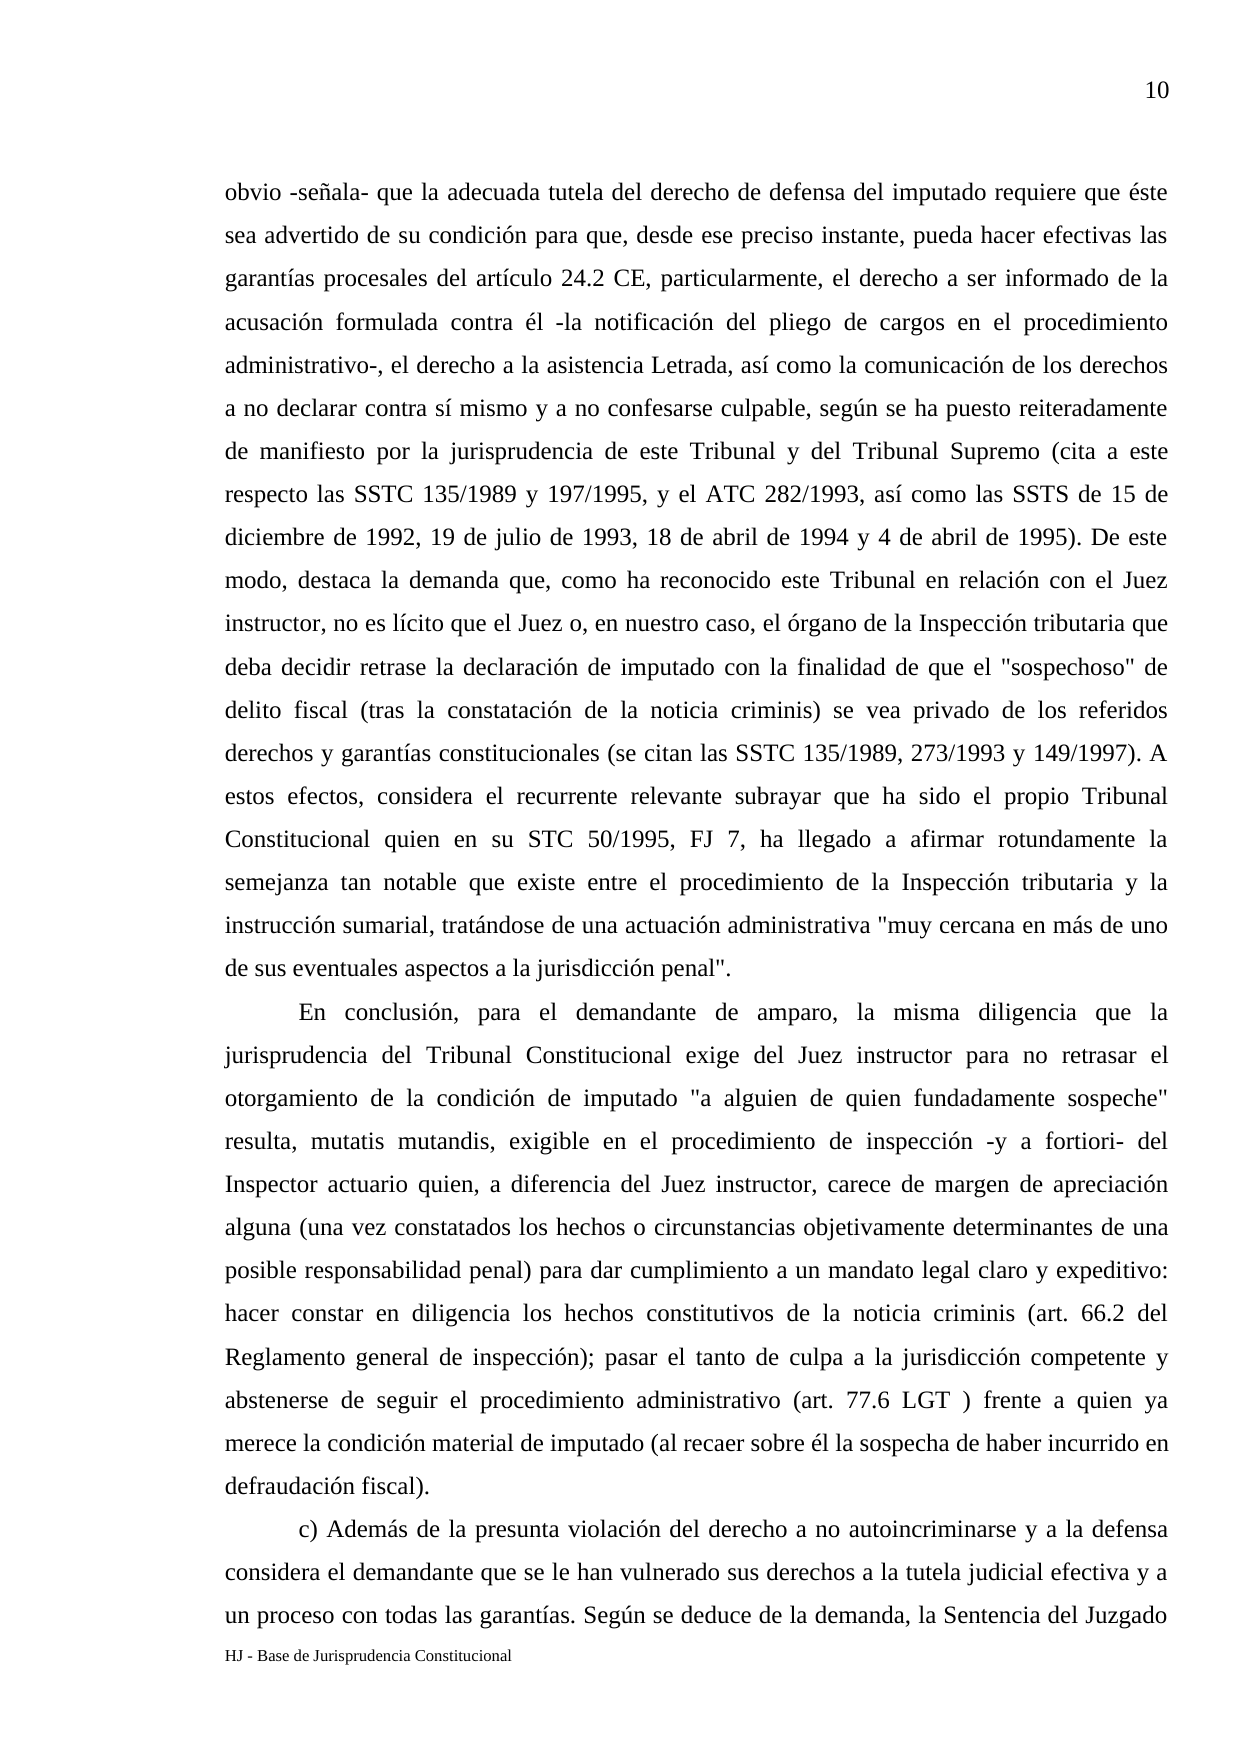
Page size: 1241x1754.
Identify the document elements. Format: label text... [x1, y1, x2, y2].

text En conclusión, para el demandante de amparo, la misma diligencia que la jurisprudencia del Tribunal Constitucional exige del Juez instructor para no retrasar el otorgamiento de la condición de imputado "a alguien de quien fundadamente sospeche" resulta, mutatis mutandis, exigible en el procedimiento de inspección -y a fortiori- del Inspector actuario quien, a diferencia del Juez instructor, carece de margen de apreciación alguna (una vez constatados los hechos o circunstancias objetivamente determinantes de una posible responsabilidad penal) para dar cumplimiento a un mandato legal claro y expeditivo: hacer constar en diligencia los hechos constitutivos de la noticia criminis (art. 66.2 del Reglamento general de inspección); pasar el tanto de culpa a la jurisdicción competente y abstenerse de seguir el procedimiento administrativo (art. 77.6 LGT ) frente a quien ya merece la condición material de imputado (al recaer sobre él la sospecha de haber incurrido en defraudación fiscal). [224, 997, 1169, 1500]
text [224, 177, 1169, 982]
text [224, 1514, 1169, 1629]
